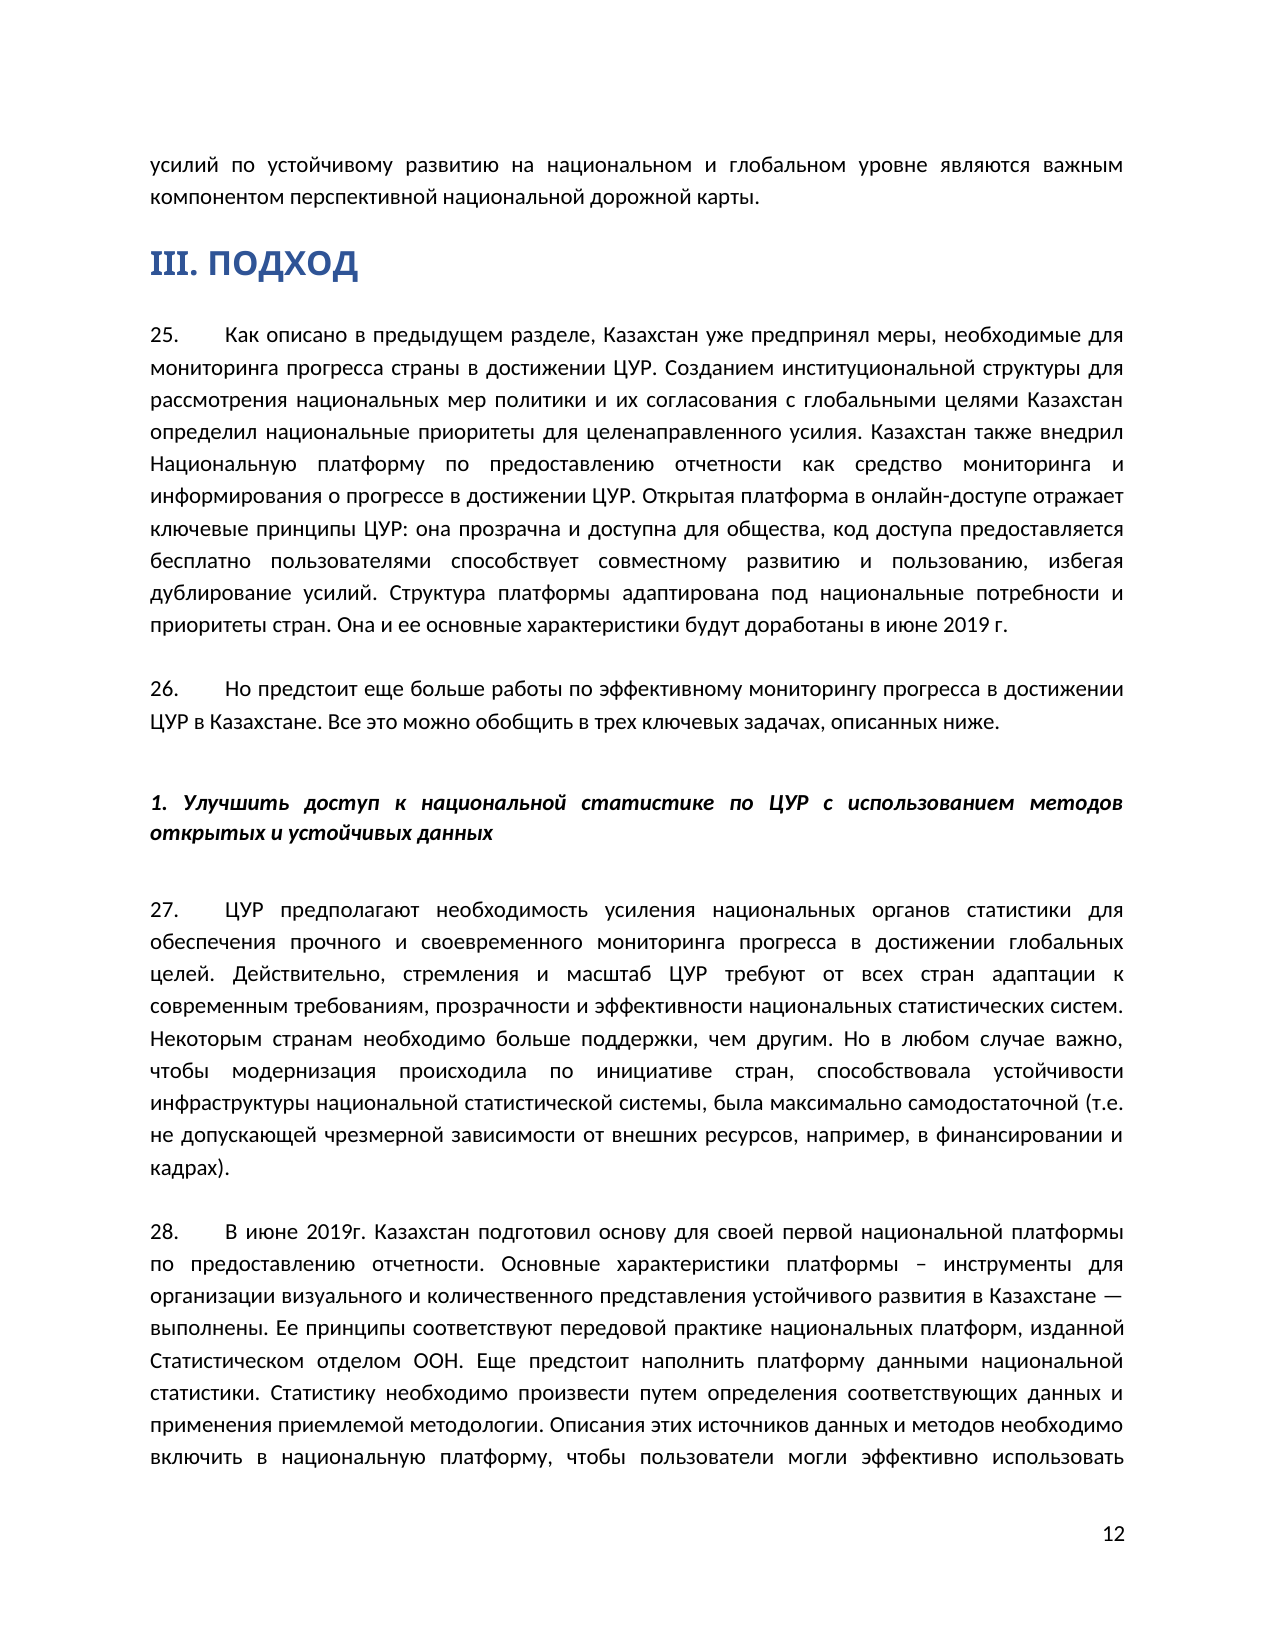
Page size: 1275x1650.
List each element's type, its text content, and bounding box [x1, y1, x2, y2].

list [150, 1217, 1125, 1470]
list ЦУР предполагают необходимость усиления национальных органов статистики для обеспечения прочного и своевременного мониторинга прогресса в достижении глобальных целей. Действительно, стремления и масштаб ЦУР требуют от всех стран адаптации к современным требованиям, прозрачности и эффективности национальных статистических систем. Некоторым странам необходимо больше поддержки, чем другим. Но в любом случае важно, чтобы модернизация происходила по инициативе стран, способствовала устойчивости инфраструктуры национальной статистической системы, была максимально самодостаточной (т.е. не допускающей чрезмерной зависимости от внешних ресурсов, например, в финансировании и кадрах). [150, 895, 1125, 1181]
list Как описано в предыдущем разделе, Казахстан уже предпринял меры, необходимые для мониторинга прогресса страны в достижении ЦУР. Созданием институциональной структуры для рассмотрения национальных мер политики и их согласования с глобальными целями Казахстан определил национальные приоритеты для целенаправленного усилия. Казахстан также внедрил Национальную платформу по предоставлению отчетности как средство мониторинга и информирования о прогрессе в достижении ЦУР. Открытая платформа в онлайн-доступе отражает ключевые принципы ЦУР: она прозрачна и доступна для общества, код доступа предоставляется бесплатно пользователями способствует совместному развитию и пользованию, избегая дублирование усилий. Структура платформы адаптирована под национальные потребности и приоритеты стран. Она и ее основные характеристики будут доработаны в июне 2019 г. [150, 321, 1125, 638]
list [150, 150, 1125, 210]
text 1. Улучшить доступ к национальной статистике по ЦУР с использованием методов открытых и устойчивых данных [150, 788, 1125, 846]
list Но предстоит еще больше работы по эффективному мониторингу прогресса в достижении ЦУР в Казахстане. Все это можно обобщить в трех ключевых задачах, описанных ниже. [150, 674, 1125, 735]
subtitle III. ПОДХОД [150, 239, 1125, 285]
